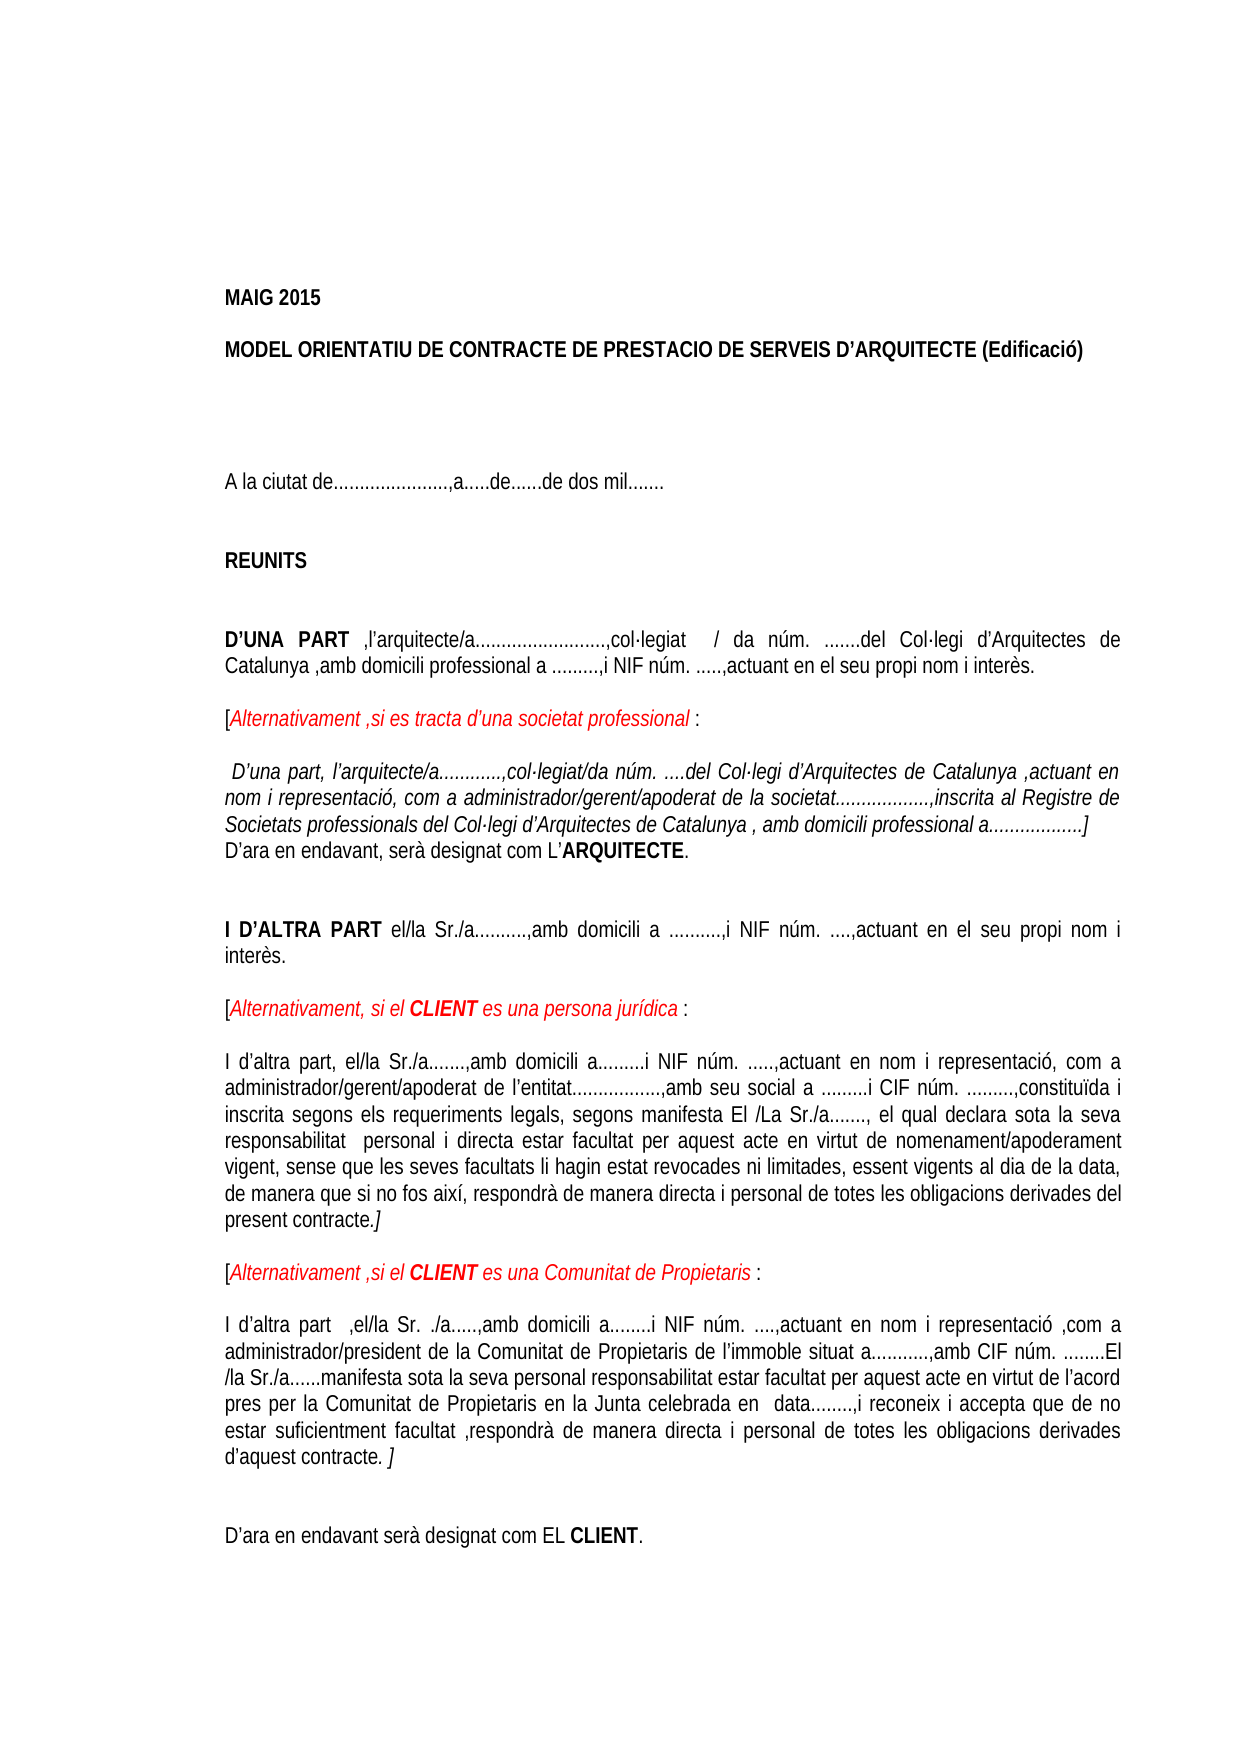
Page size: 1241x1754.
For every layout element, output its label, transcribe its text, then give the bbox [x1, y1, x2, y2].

text D’una part, l’arquitecte/a............,col·legiat/da núm. ....del Col·legi d’Arquitectes de Catalunya ,actuant en nom i representació, com a administrador/gerent/apoderat de la societat..................,inscrita al Registre de Societats professionals del Col·legi d’Arquitectes de Catalunya , amb domicili professional a..................] [224, 758, 1122, 837]
text [Alternativament ,si es tracta d’una societat professional : [224, 705, 1122, 732]
text D’ara en endavant serà designat com EL CLIENT. [224, 1522, 1122, 1548]
text I d’altra part, el/la Sr./a.......,amb domicili a.........i NIF núm. .....,actuant en nom i representació, com a administrador/gerent/apoderat de l’entitat.................,amb seu social a .........i CIF núm. .........,constituïda i inscrita segons els requeriments legals, segons manifesta El /La Sr./a......., el qual declara sota la seva responsabilitat personal i directa estar facultat per aquest acte en virtut de nomenament/apoderament vigent, sense que les seves facultats li hagin estat revocades ni limitades, essent vigents al dia de la data, de manera que si no fos així, respondrà de manera directa i personal de totes les obligacions derivades del present contracte.] [224, 1048, 1122, 1232]
text MODEL ORIENTATIU DE CONTRACTE DE PRESTACIO DE SERVEIS D’ARQUITECTE (Edificació) [224, 336, 1122, 363]
text I d’altra part ,el/la Sr. ./a.....,amb domicili a........i NIF núm. ....,actuant en nom i representació ,com a administrador/president de la Comunitat de Propietaris de l’immoble situat a...........,amb CIF núm. ........El /la Sr./a......manifesta sota la seva personal responsabilitat estar facultat per aquest acte en virtut de l’acord pres per la Comunitat de Propietaris en la Junta celebrada en data........,i reconeix i accepta que de no estar suficientment facultat ,respondrà de manera directa i personal de totes les obligacions derivades d’aquest contracte. ] [224, 1311, 1122, 1469]
text D’ara en endavant, serà designat com L’ARQUITECTE. [224, 837, 1122, 863]
text [Alternativament, si el CLIENT es una persona jurídica : [224, 995, 1122, 1021]
text A la ciutat de......................,a.....de......de dos mil....... [224, 468, 1122, 494]
text D’UNA PART ,l’arquitecte/a.........................,col·legiat / da núm. .......del Col·legi d’Arquitectes de Catalunya ,amb domicili professional a .........,i NIF núm. .....,actuant en el seu propi nom i interès. [224, 626, 1122, 679]
text I D’ALTRA PART el/la Sr./a..........,amb domicili a ..........,i NIF núm. ....,actuant en el seu propi nom i interès. [224, 916, 1122, 969]
text [Alternativament ,si el CLIENT es una Comunitat de Propietaris : [224, 1259, 1122, 1285]
text MAIG 2015 [224, 283, 1122, 310]
text REUNITS [224, 547, 1122, 573]
